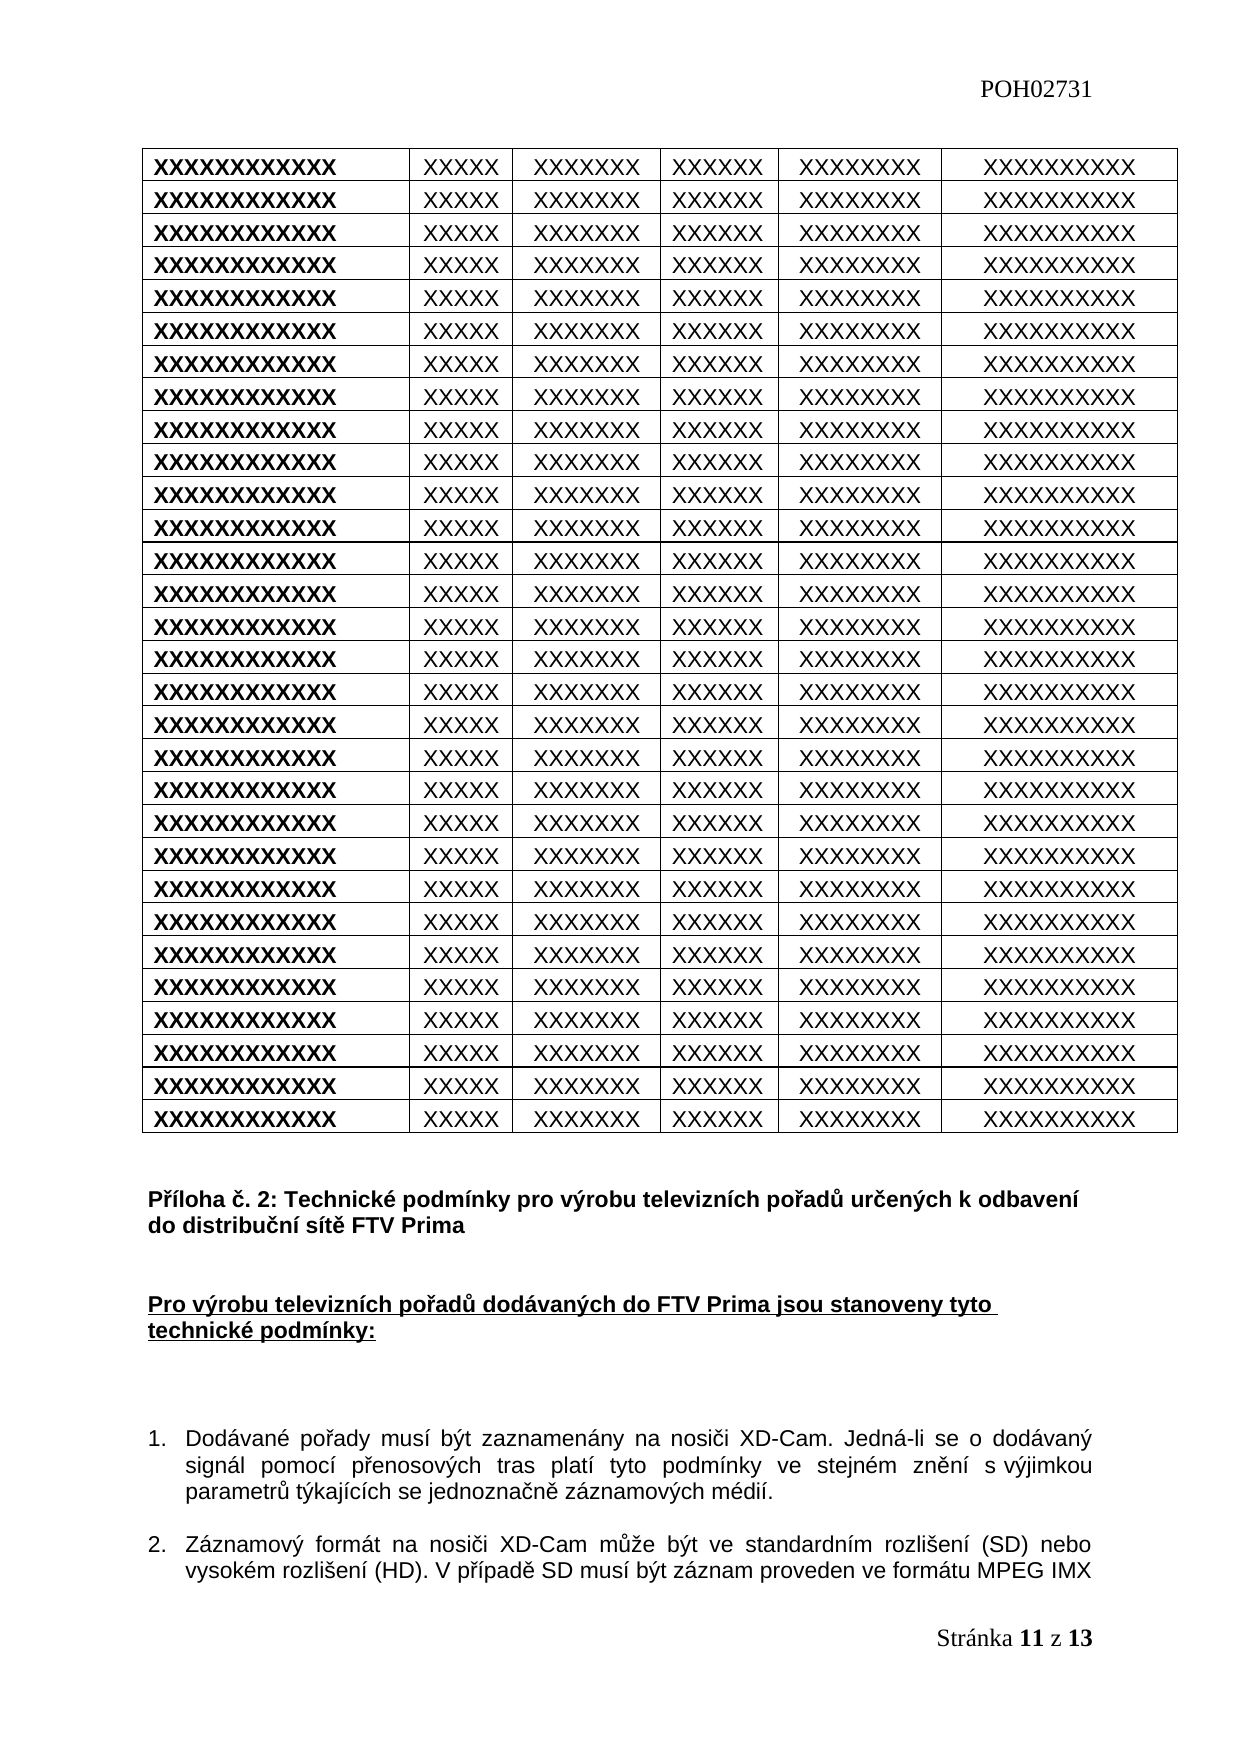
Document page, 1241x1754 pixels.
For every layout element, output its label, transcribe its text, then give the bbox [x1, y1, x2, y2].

table_cell XXXXXXXXXX [942, 181, 1177, 213]
table_cell XXXXXXXXXXXX [143, 149, 409, 180]
table_cell XXXXXXX [513, 444, 660, 476]
table_cell XXXXX [410, 1100, 512, 1132]
table_cell XXXXXX [661, 378, 778, 410]
table_cell XXXXXX [661, 477, 778, 508]
table_cell XXXXXXX [513, 706, 660, 738]
table_cell XXXXX [410, 674, 512, 705]
text Pro výrobu televizních pořadů dodávaných do FTV Prima jsou stanoveny tyto technické podmínky: [148, 1291, 1093, 1344]
table_cell XXXXX [410, 871, 512, 902]
table_cell XXXXXXX [513, 1035, 660, 1066]
table_cell XXXXXXXXXXXX [143, 969, 409, 1001]
table_cell XXXXX [410, 969, 512, 1001]
table_cell XXXXX [410, 477, 512, 508]
table_cell XXXXXXXX [779, 378, 941, 410]
table_cell XXXXXX [661, 871, 778, 902]
table_cell XXXXX [410, 280, 512, 312]
table_cell XXXXXXXXXXXX [143, 280, 409, 312]
table_cell XXXXXXXX [779, 280, 941, 312]
table_cell XXXXXX [661, 1100, 778, 1132]
table_cell XXXXXXXX [779, 903, 941, 935]
table_cell XXXXXXX [513, 543, 660, 574]
table_cell XXXXXXXXXXXX [143, 181, 409, 213]
table_cell XXXXX [410, 641, 512, 673]
table_cell XXXXX [410, 903, 512, 935]
table_cell XXXXXXXXXXXX [143, 1100, 409, 1132]
table_cell XXXXXXXX [779, 969, 941, 1001]
table_cell XXXXXXXXXXXX [143, 1035, 409, 1066]
table_cell XXXXXX [661, 313, 778, 344]
table_cell XXXXXXXXXX [942, 674, 1177, 705]
table_cell XXXXXX [661, 805, 778, 837]
table_cell XXXXXX [661, 903, 778, 935]
table_cell XXXXXXXXXXXX [143, 641, 409, 673]
table_cell XXXXXX [661, 214, 778, 246]
table_cell XXXXXXXX [779, 871, 941, 902]
table_cell XXXXXXXX [779, 1068, 941, 1099]
table_cell XXXXXXXXXX [942, 1068, 1177, 1099]
table_cell XXXXXXXX [779, 772, 941, 804]
table_cell XXXXXXXX [779, 510, 941, 541]
table_cell XXXXX [410, 149, 512, 180]
table_cell XXXXXXXXXX [942, 1035, 1177, 1066]
table_cell XXXXXXX [513, 936, 660, 968]
table_cell XXXXXX [661, 641, 778, 673]
table_cell XXXXXX [661, 739, 778, 771]
table_cell XXXXXXXX [779, 838, 941, 869]
table_cell XXXXX [410, 543, 512, 574]
table_cell XXXXXXXXXXXX [143, 313, 409, 344]
table_cell XXXXXX [661, 608, 778, 640]
table_cell XXXXXXXXXX [942, 149, 1177, 180]
table_cell XXXXXX [661, 247, 778, 279]
table_cell XXXXXXX [513, 280, 660, 312]
table_cell XXXXXXX [513, 1068, 660, 1099]
table_cell XXXXXXXXXX [942, 313, 1177, 344]
table_cell XXXXXXX [513, 871, 660, 902]
table_cell XXXXXXX [513, 838, 660, 869]
table_cell XXXXXXXX [779, 411, 941, 443]
table_cell XXXXXXXX [779, 1100, 941, 1132]
table_cell XXXXXX [661, 444, 778, 476]
table_cell XXXXX [410, 313, 512, 344]
table_cell XXXXXXXXXX [942, 1002, 1177, 1033]
table_cell XXXXXXXX [779, 706, 941, 738]
table_cell XXXXXXX [513, 805, 660, 837]
table_cell XXXXXXXX [779, 936, 941, 968]
table_cell XXXXXXX [513, 903, 660, 935]
table_cell XXXXXXX [513, 149, 660, 180]
table_cell XXXXXXX [513, 772, 660, 804]
table_cell XXXXXXXX [779, 214, 941, 246]
table_cell XXXXXXXXXXXX [143, 247, 409, 279]
table_cell XXXXXX [661, 838, 778, 869]
table_cell XXXXX [410, 1068, 512, 1099]
table_cell XXXXX [410, 214, 512, 246]
table_cell XXXXXXXXXXXX [143, 543, 409, 574]
table_cell XXXXX [410, 247, 512, 279]
table_cell XXXXXXX [513, 674, 660, 705]
table_cell XXXXXX [661, 510, 778, 541]
table_cell XXXXXXXXXX [942, 477, 1177, 508]
table_cell XXXXX [410, 772, 512, 804]
table_cell XXXXXXXX [779, 444, 941, 476]
table_cell XXXXXX [661, 1068, 778, 1099]
table_cell XXXXX [410, 575, 512, 607]
table_cell XXXXXXX [513, 477, 660, 508]
table_cell XXXXXXX [513, 411, 660, 443]
table_cell XXXXX [410, 739, 512, 771]
table_cell XXXXXXXXXX [942, 1100, 1177, 1132]
table_cell XXXXXXXXXXXX [143, 772, 409, 804]
table_cell XXXXX [410, 608, 512, 640]
table_cell XXXXXXXXXX [942, 706, 1177, 738]
table_cell XXXXXXX [513, 608, 660, 640]
table_cell XXXXXXXXXXXX [143, 575, 409, 607]
table_cell XXXXXXXXXX [942, 214, 1177, 246]
table_cell XXXXX [410, 805, 512, 837]
table_cell XXXXXXXXXXXX [143, 1068, 409, 1099]
table_cell XXXXX [410, 346, 512, 377]
table_cell XXXXXXXX [779, 181, 941, 213]
table_cell XXXXXXXXXX [942, 805, 1177, 837]
table_cell XXXXXXXXXX [942, 969, 1177, 1001]
table_cell XXXXXXXXXXXX [143, 444, 409, 476]
table_cell XXXXX [410, 936, 512, 968]
table_cell XXXXX [410, 838, 512, 869]
table_cell XXXXXX [661, 706, 778, 738]
table_cell XXXXXX [661, 575, 778, 607]
table_cell XXXXXXXXXXXX [143, 739, 409, 771]
table_cell XXXXX [410, 510, 512, 541]
table_cell XXXXXXX [513, 346, 660, 377]
table_cell XXXXXX [661, 346, 778, 377]
table_cell XXXXXXX [513, 247, 660, 279]
table_cell XXXXXXXXXX [942, 838, 1177, 869]
table_cell XXXXXXXXXXXX [143, 871, 409, 902]
table_cell XXXXXXX [513, 1100, 660, 1132]
text Příloha č. 2: Technické podmínky pro výrobu televizních pořadů určených k odbavení do distribuční sítě FTV Prima [148, 1186, 1093, 1238]
table_cell XXXXXXXXXXXX [143, 346, 409, 377]
table_cell XXXXXXX [513, 739, 660, 771]
table_cell XXXXXXXXXX [942, 641, 1177, 673]
table_cell XXXXXXXXXX [942, 936, 1177, 968]
table_cell XXXXXXXXXXXX [143, 936, 409, 968]
table_cell XXXXXXXX [779, 1002, 941, 1033]
table_cell XXXXX [410, 378, 512, 410]
table_cell XXXXXXXX [779, 1035, 941, 1066]
table_cell XXXXXXX [513, 1002, 660, 1033]
table_cell XXXXXX [661, 1035, 778, 1066]
table_cell XXXXXXX [513, 181, 660, 213]
table_cell XXXXXXX [513, 378, 660, 410]
table_cell XXXXXXX [513, 510, 660, 541]
table_cell XXXXX [410, 1035, 512, 1066]
table_cell XXXXXXXXXXXX [143, 805, 409, 837]
table_cell XXXXXXXXXXXX [143, 674, 409, 705]
table_cell XXXXXXXXXX [942, 247, 1177, 279]
table_cell XXXXXX [661, 280, 778, 312]
table_cell XXXXXXXX [779, 247, 941, 279]
table_cell XXXXX [410, 181, 512, 213]
table_cell XXXXXXXXXXXX [143, 214, 409, 246]
table_cell XXXXXX [661, 969, 778, 1001]
table_cell XXXXXX [661, 149, 778, 180]
table_cell XXXXXXXXXX [942, 346, 1177, 377]
table_cell XXXXXXXXXX [942, 903, 1177, 935]
table_cell XXXXXXXX [779, 608, 941, 640]
table_cell XXXXXXX [513, 313, 660, 344]
table_cell XXXXXXX [513, 214, 660, 246]
table_cell XXXXXXXX [779, 313, 941, 344]
table_cell XXXXXXXX [779, 346, 941, 377]
table_cell XXXXXX [661, 674, 778, 705]
list Dodávané pořady musí být zaznamenány na nosiči XD-Cam. Jedná-li se o dodávaný signál pomocí přenosových tras platí tyto podmínky ve stejném znění s výjimkou parametrů týkajících se jednoznačně záznamových médií. [148, 1425, 1093, 1504]
table_cell XXXXXXXXXXXX [143, 1002, 409, 1033]
table_cell XXXXXXXXXXXX [143, 608, 409, 640]
table_cell XXXXXXXX [779, 477, 941, 508]
table_cell XXXXXXXX [779, 543, 941, 574]
table_cell XXXXXXXXXX [942, 608, 1177, 640]
table_cell XXXXXXXXXX [942, 280, 1177, 312]
table_cell XXXXXXXXXX [942, 739, 1177, 771]
table_cell XXXXXXXXXX [942, 543, 1177, 574]
table_cell XXXXXXXXXXXX [143, 510, 409, 541]
table_cell XXXXXX [661, 181, 778, 213]
table_cell XXXXXXXXXX [942, 444, 1177, 476]
table_cell XXXXX [410, 706, 512, 738]
table_cell XXXXXXXXXX [942, 411, 1177, 443]
table_cell XXXXXXXXXXXX [143, 838, 409, 869]
table_cell XXXXXXX [513, 969, 660, 1001]
table_cell XXXXXXXXXX [942, 378, 1177, 410]
table_cell XXXXXXXXXXXX [143, 903, 409, 935]
table_cell XXXXXXX [513, 641, 660, 673]
table_cell XXXXXXXX [779, 739, 941, 771]
table_cell XXXXXXXX [779, 805, 941, 837]
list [148, 1531, 1093, 1583]
table_cell XXXXXXXXXXXX [143, 411, 409, 443]
table_cell XXXXXX [661, 411, 778, 443]
table_cell XXXXXX [661, 1002, 778, 1033]
table_cell XXXXX [410, 411, 512, 443]
table_cell XXXXXXXXXX [942, 871, 1177, 902]
table_cell XXXXXX [661, 772, 778, 804]
table_cell XXXXXXXX [779, 149, 941, 180]
table_cell XXXXX [410, 444, 512, 476]
table_cell XXXXXXXXXXXX [143, 477, 409, 508]
table_cell XXXXXXXXXXXX [143, 706, 409, 738]
table_cell XXXXXXXXXX [942, 510, 1177, 541]
table_cell XXXXXXXXXX [942, 772, 1177, 804]
table_cell XXXXXX [661, 936, 778, 968]
table_cell XXXXXXXX [779, 575, 941, 607]
table_cell XXXXXXXXXXXX [143, 378, 409, 410]
table_cell XXXXXXX [513, 575, 660, 607]
table_cell XXXXXXXX [779, 674, 941, 705]
table_cell XXXXX [410, 1002, 512, 1033]
table_cell XXXXXX [661, 543, 778, 574]
table_cell XXXXXXXX [779, 641, 941, 673]
table_cell XXXXXXXXXX [942, 575, 1177, 607]
